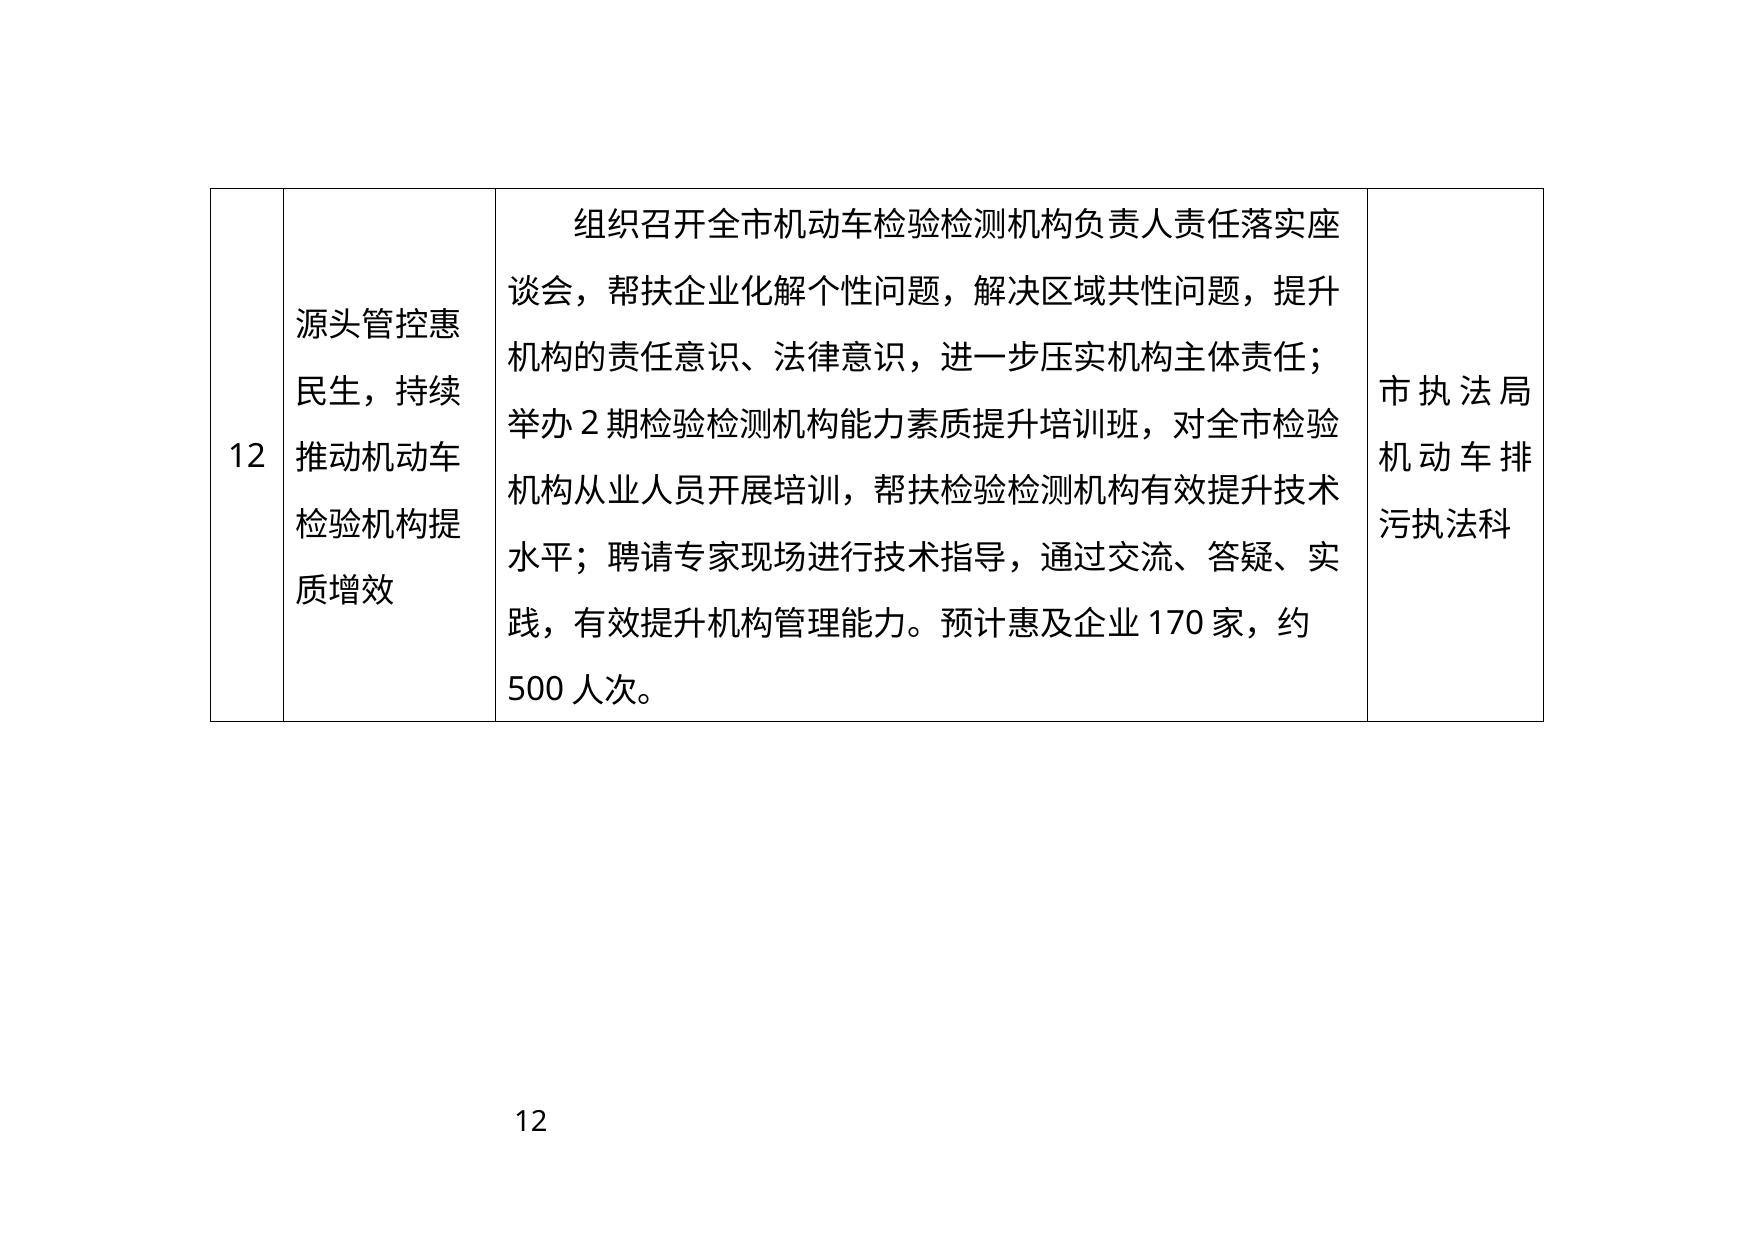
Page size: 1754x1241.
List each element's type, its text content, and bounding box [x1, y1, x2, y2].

table_cell 组织召开全市机动车检验检测机构负责人责任落实座谈会，帮扶企业化解个性问题，解决区域共性问题，提升机构的责任意识、法律意识，进一步压实机构主体责任；举办2期检验检测机构能力素质提升培训班，对全市检验机构从业人员开展培训，帮扶检验检测机构有效提升技术水平；聘请专家现场进行技术指导，通过交流、答疑、实践，有效提升机构管理能力。预计惠及企业170家，约500人次。 [496, 189, 1367, 721]
table_cell 源头管控惠民生，持续推动机动车检验机构提质增效 [284, 189, 495, 721]
table_cell 12 [211, 189, 283, 721]
table_cell 市执法局机动车排污执法科 [1368, 189, 1543, 721]
